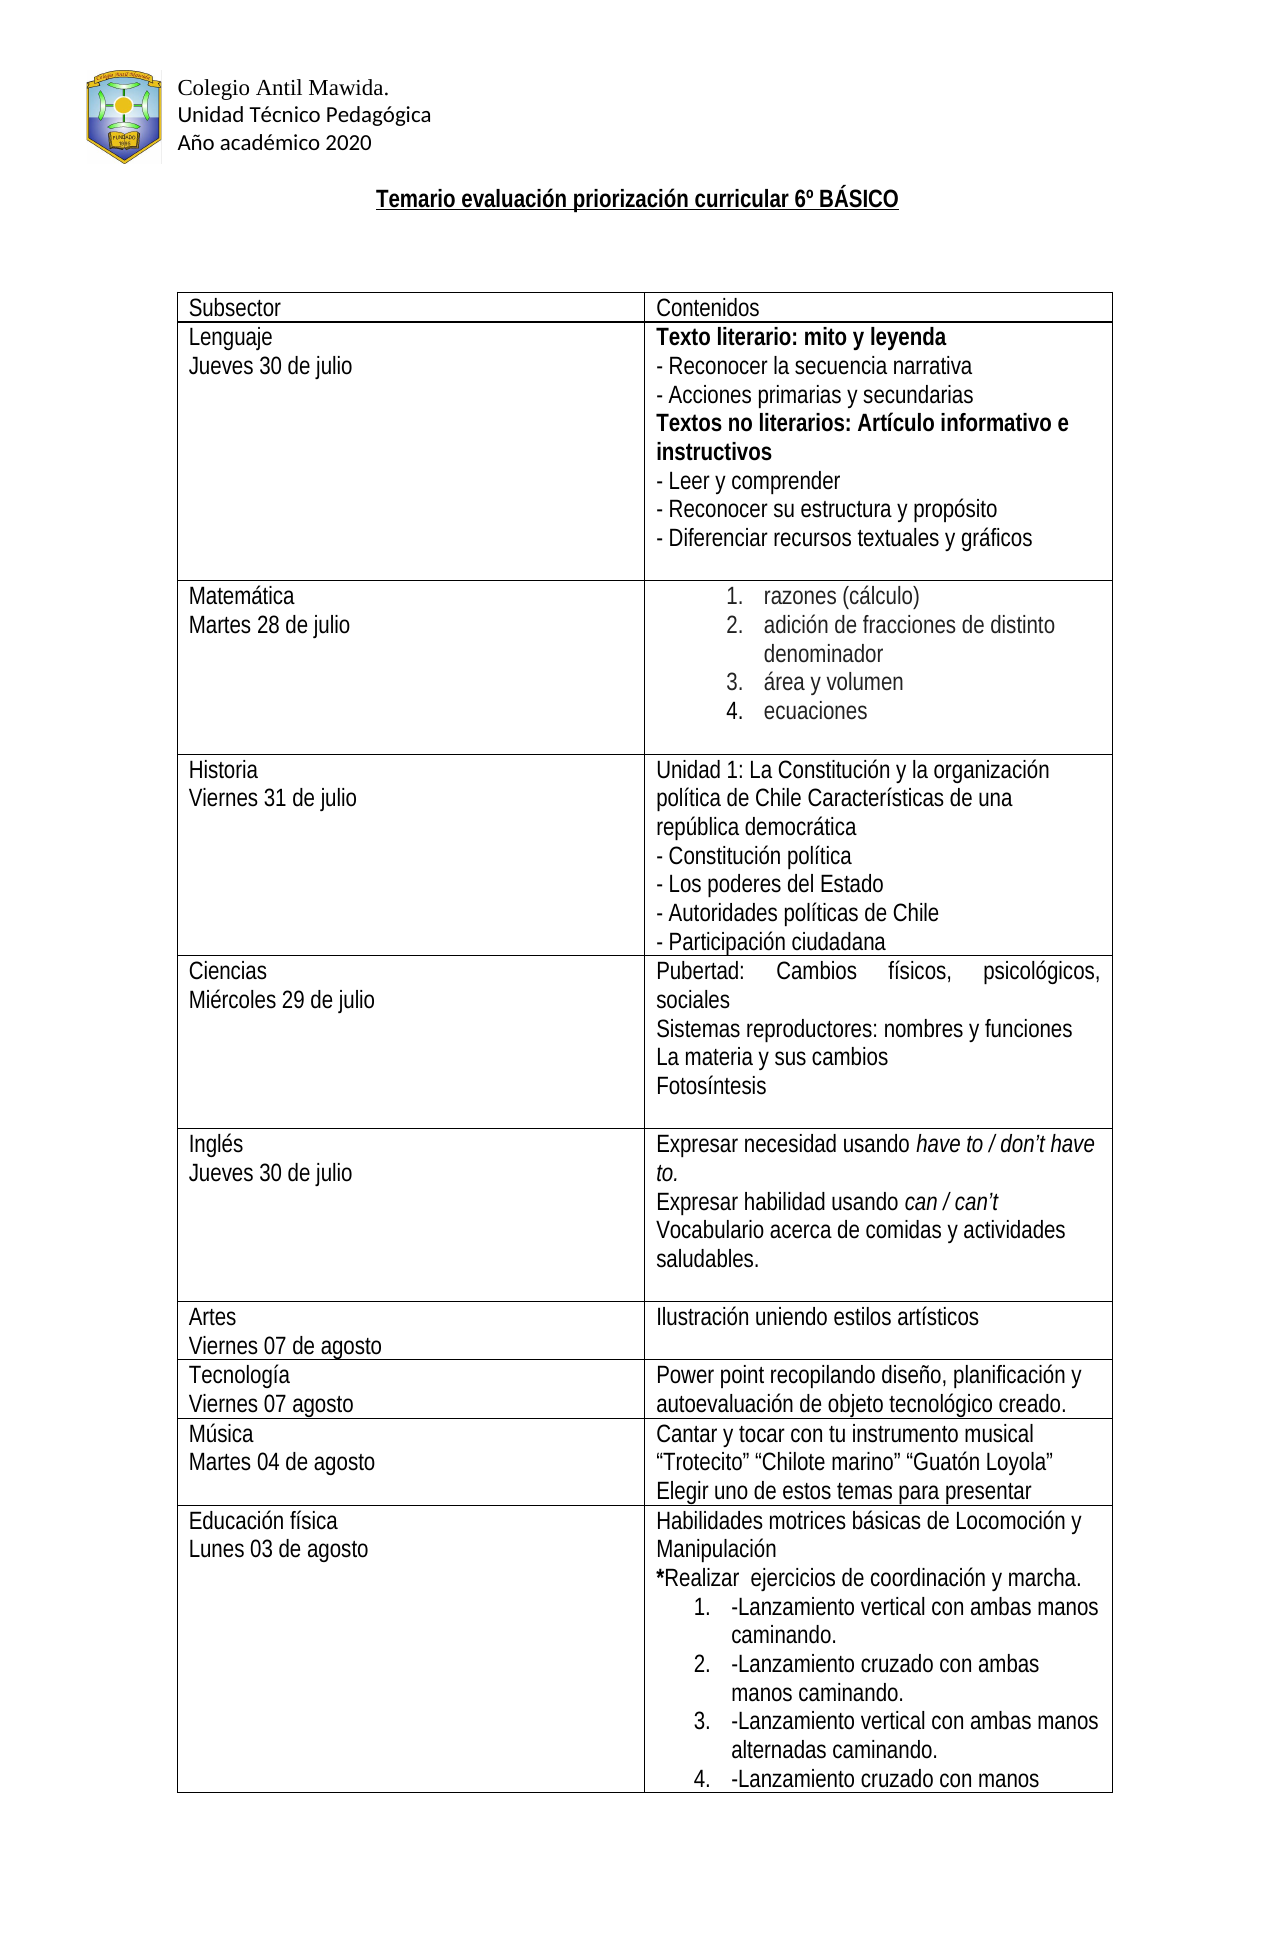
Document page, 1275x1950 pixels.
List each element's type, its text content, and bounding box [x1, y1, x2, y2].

text Temario evaluación priorización curricular 6º BÁSICO [177, 184, 1098, 213]
table_cell Lenguaje Jueves 30 de julio [178, 323, 644, 580]
table_cell Power point recopilando diseño, planificación y autoevaluación de objeto tecnológico creado. [645, 1360, 1112, 1418]
table_cell Tecnología Viernes 07 agosto [178, 1360, 644, 1418]
table_cell razones (cálculo) adición de fracciones de distinto denominador área y volumen ecuaciones [645, 581, 1112, 754]
table_header Contenidos [645, 293, 1112, 321]
table_cell Pubertad: Cambios físicos, psicológicos, sociales Sistemas reproductores: nombres y funciones La materia y sus cambios Fotosíntesis [645, 956, 1112, 1128]
table_cell Ilustración uniendo estilos artísticos [645, 1302, 1112, 1359]
table_cell Historia Viernes 31 de julio [178, 755, 644, 955]
table_cell Texto literario: mito y leyenda - Reconocer la secuencia narrativa - Acciones primarias y secundarias Textos no literarios: Artículo informativo e instructivos - Leer y comprender - Reconocer su estructura y propósito - Diferenciar recursos textuales y gráficos [645, 323, 1112, 580]
picture [86, 70, 162, 164]
table_cell Inglés Jueves 30 de julio [178, 1129, 644, 1301]
table_cell Ciencias Miércoles 29 de julio [178, 956, 644, 1128]
table_header Subsector [178, 293, 644, 321]
table_cell Unidad 1: La Constitución y la organización política de Chile Características de una república democrática - Constitución política - Los poderes del Estado - Autoridades políticas de Chile - Participación ciudadana [645, 755, 1112, 955]
table_cell Artes Viernes 07 de agosto [178, 1302, 644, 1359]
table_cell Matemática Martes 28 de julio [178, 581, 644, 754]
table_cell Música Martes 04 de agosto [178, 1419, 644, 1505]
table_cell Cantar y tocar con tu instrumento musical “Trotecito” “Chilote marino” “Guatón Loyola” Elegir uno de estos temas para presentar [645, 1419, 1112, 1505]
table_cell Educación física Lunes 03 de agosto [178, 1506, 644, 1792]
table_cell Expresar necesidad usando have to / don’t have to. Expresar habilidad usando can / can’t Vocabulario acerca de comidas y actividades saludables. [645, 1129, 1112, 1301]
